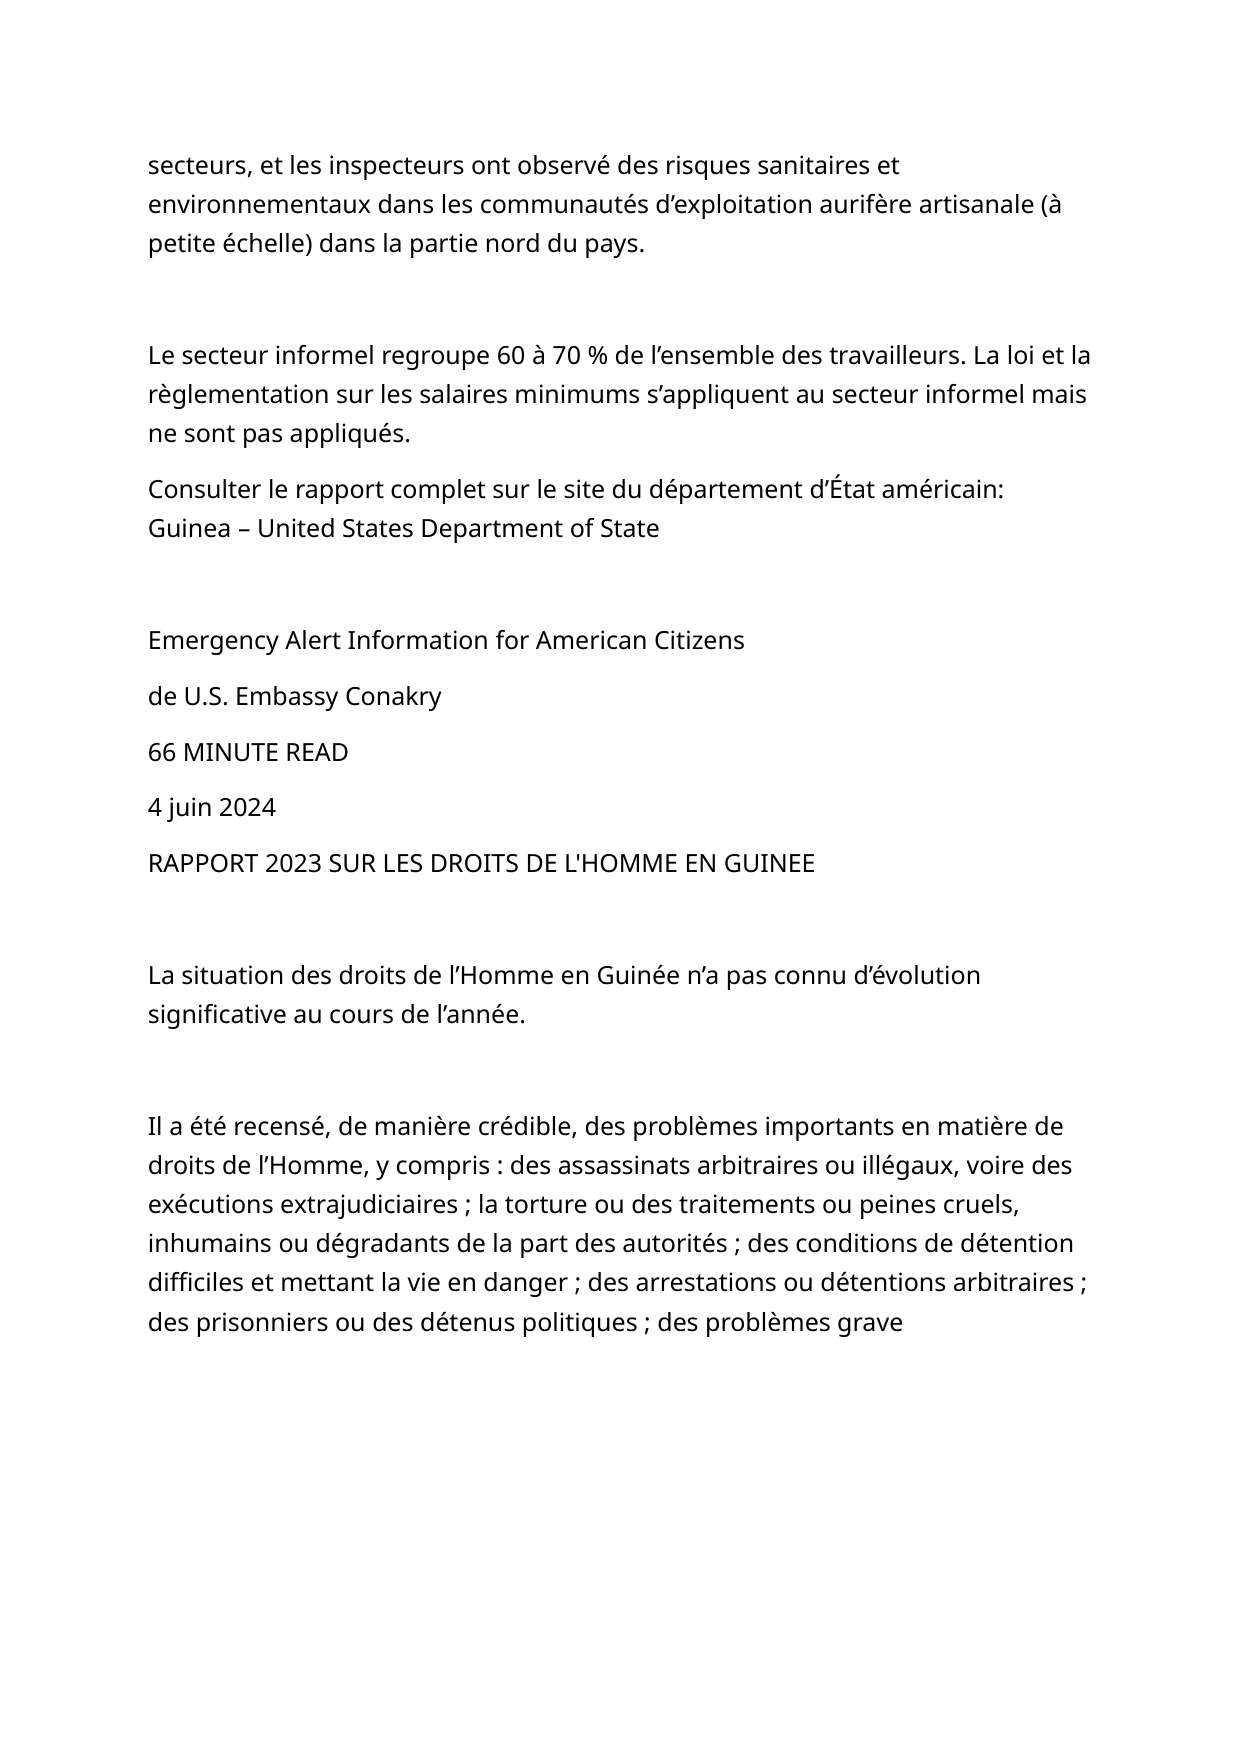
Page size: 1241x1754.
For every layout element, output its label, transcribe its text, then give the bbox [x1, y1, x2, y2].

text Emergency Alert Information for American Citizens [148, 623, 1093, 657]
text de U.S. Embassy Conakry [148, 678, 1093, 712]
text Consulter le rapport complet sur le site du département d’État américain: Guinea – United States Department of State [148, 472, 1093, 545]
text Le secteur informel regroupe 60 à 70 % de l’ensemble des travailleurs. La loi et la règlementation sur les salaires minimums s’appliquent au secteur informel mais ne sont pas appliqués. [148, 338, 1093, 450]
text 4 juin 2024 [148, 790, 1093, 824]
text 66 MINUTE READ [148, 734, 1093, 768]
text RAPPORT 2023 SUR LES DROITS DE L'HOMME EN GUINEE [148, 846, 1093, 880]
text Il a été recensé, de manière crédible, des problèmes importants en matière de droits de l’Homme, y compris : des assassinats arbitraires ou illégaux, voire des exécutions extrajudiciaires ; la torture ou des traitements ou peines cruels, inhumains ou dégradants de la part des autorités ; des conditions de détention difficiles et mettant la vie en danger ; des arrestations ou détentions arbitraires ; des prisonniers ou des détenus politiques ; des problèmes grave [148, 1108, 1093, 1338]
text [148, 148, 1093, 260]
text La situation des droits de l’Homme en Guinée n’a pas connu d’évolution significative au cours de l’année. [148, 958, 1093, 1031]
